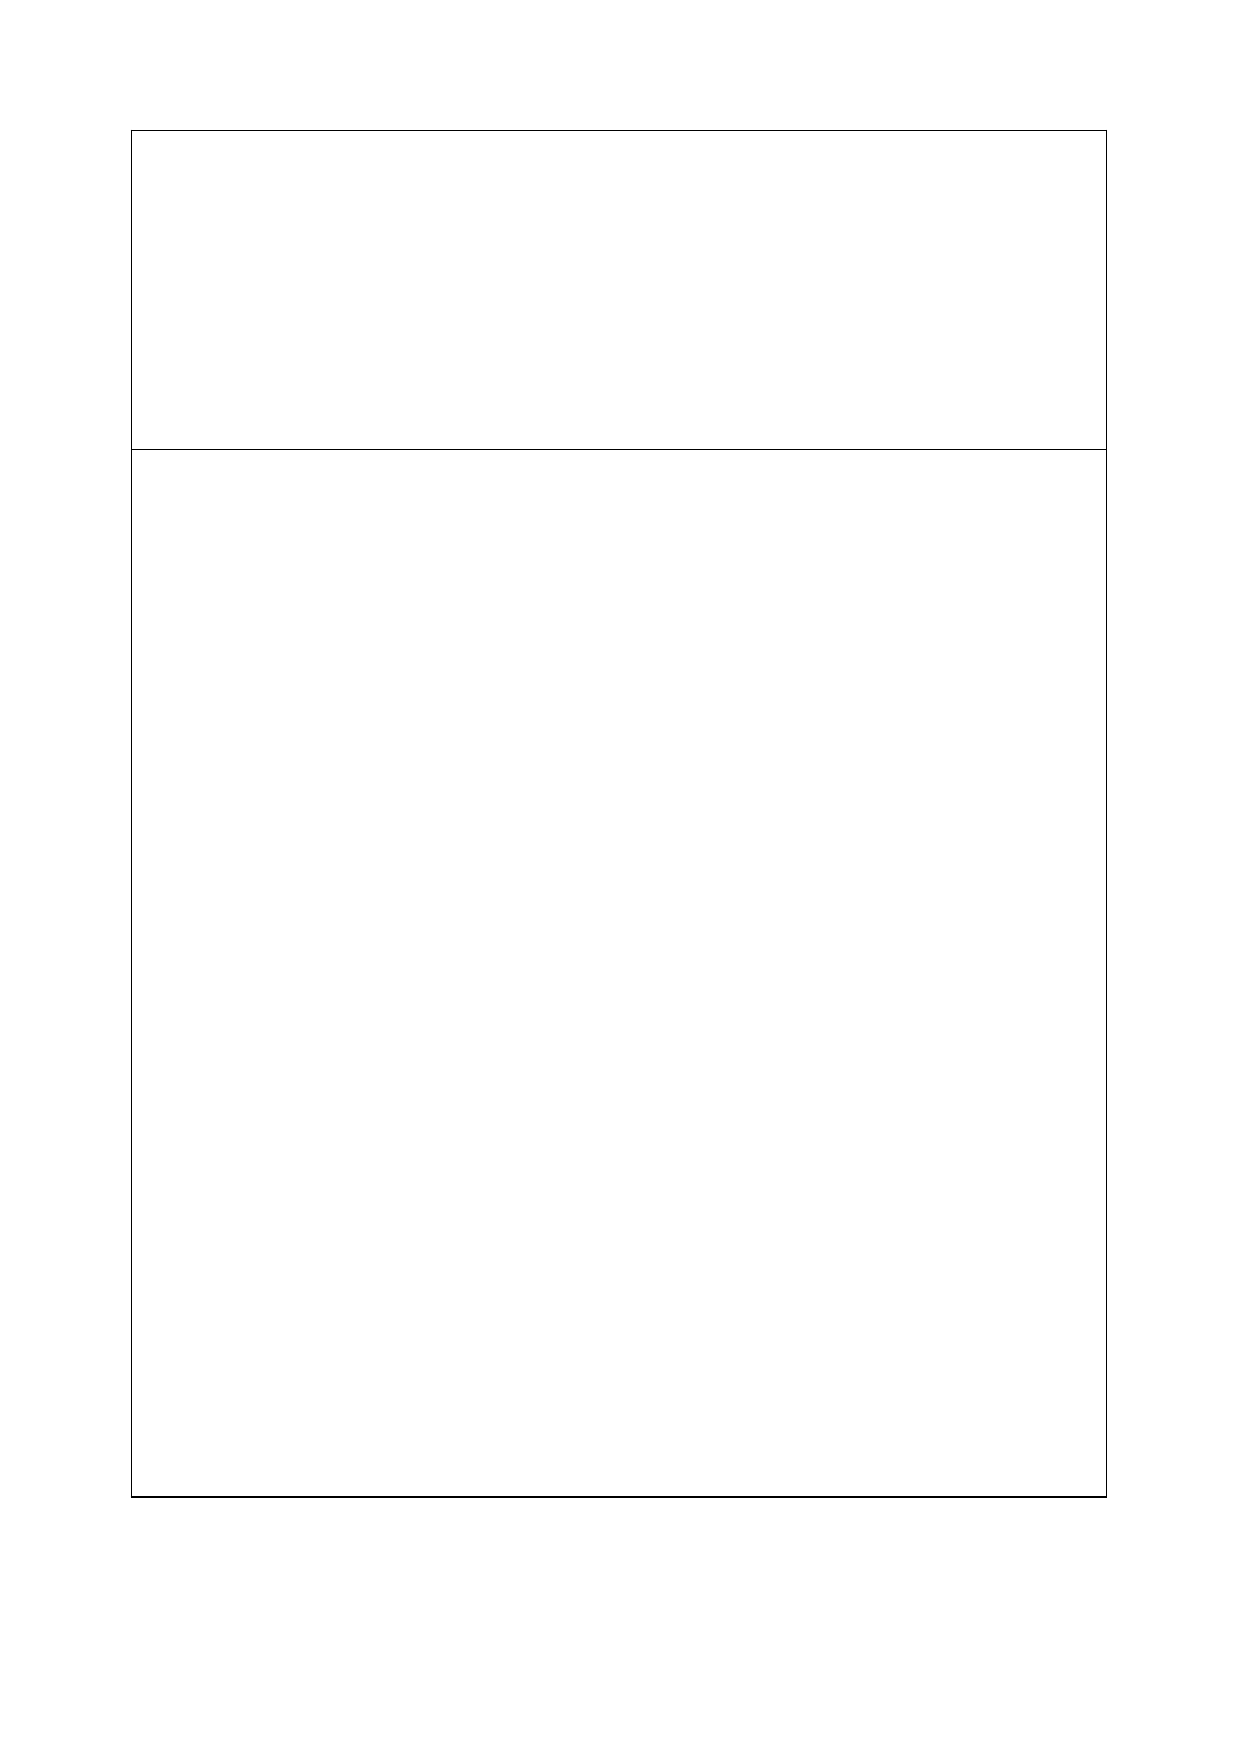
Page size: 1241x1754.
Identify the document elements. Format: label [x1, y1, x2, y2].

table_cell [132, 450, 1106, 1496]
table_cell [132, 131, 1106, 449]
